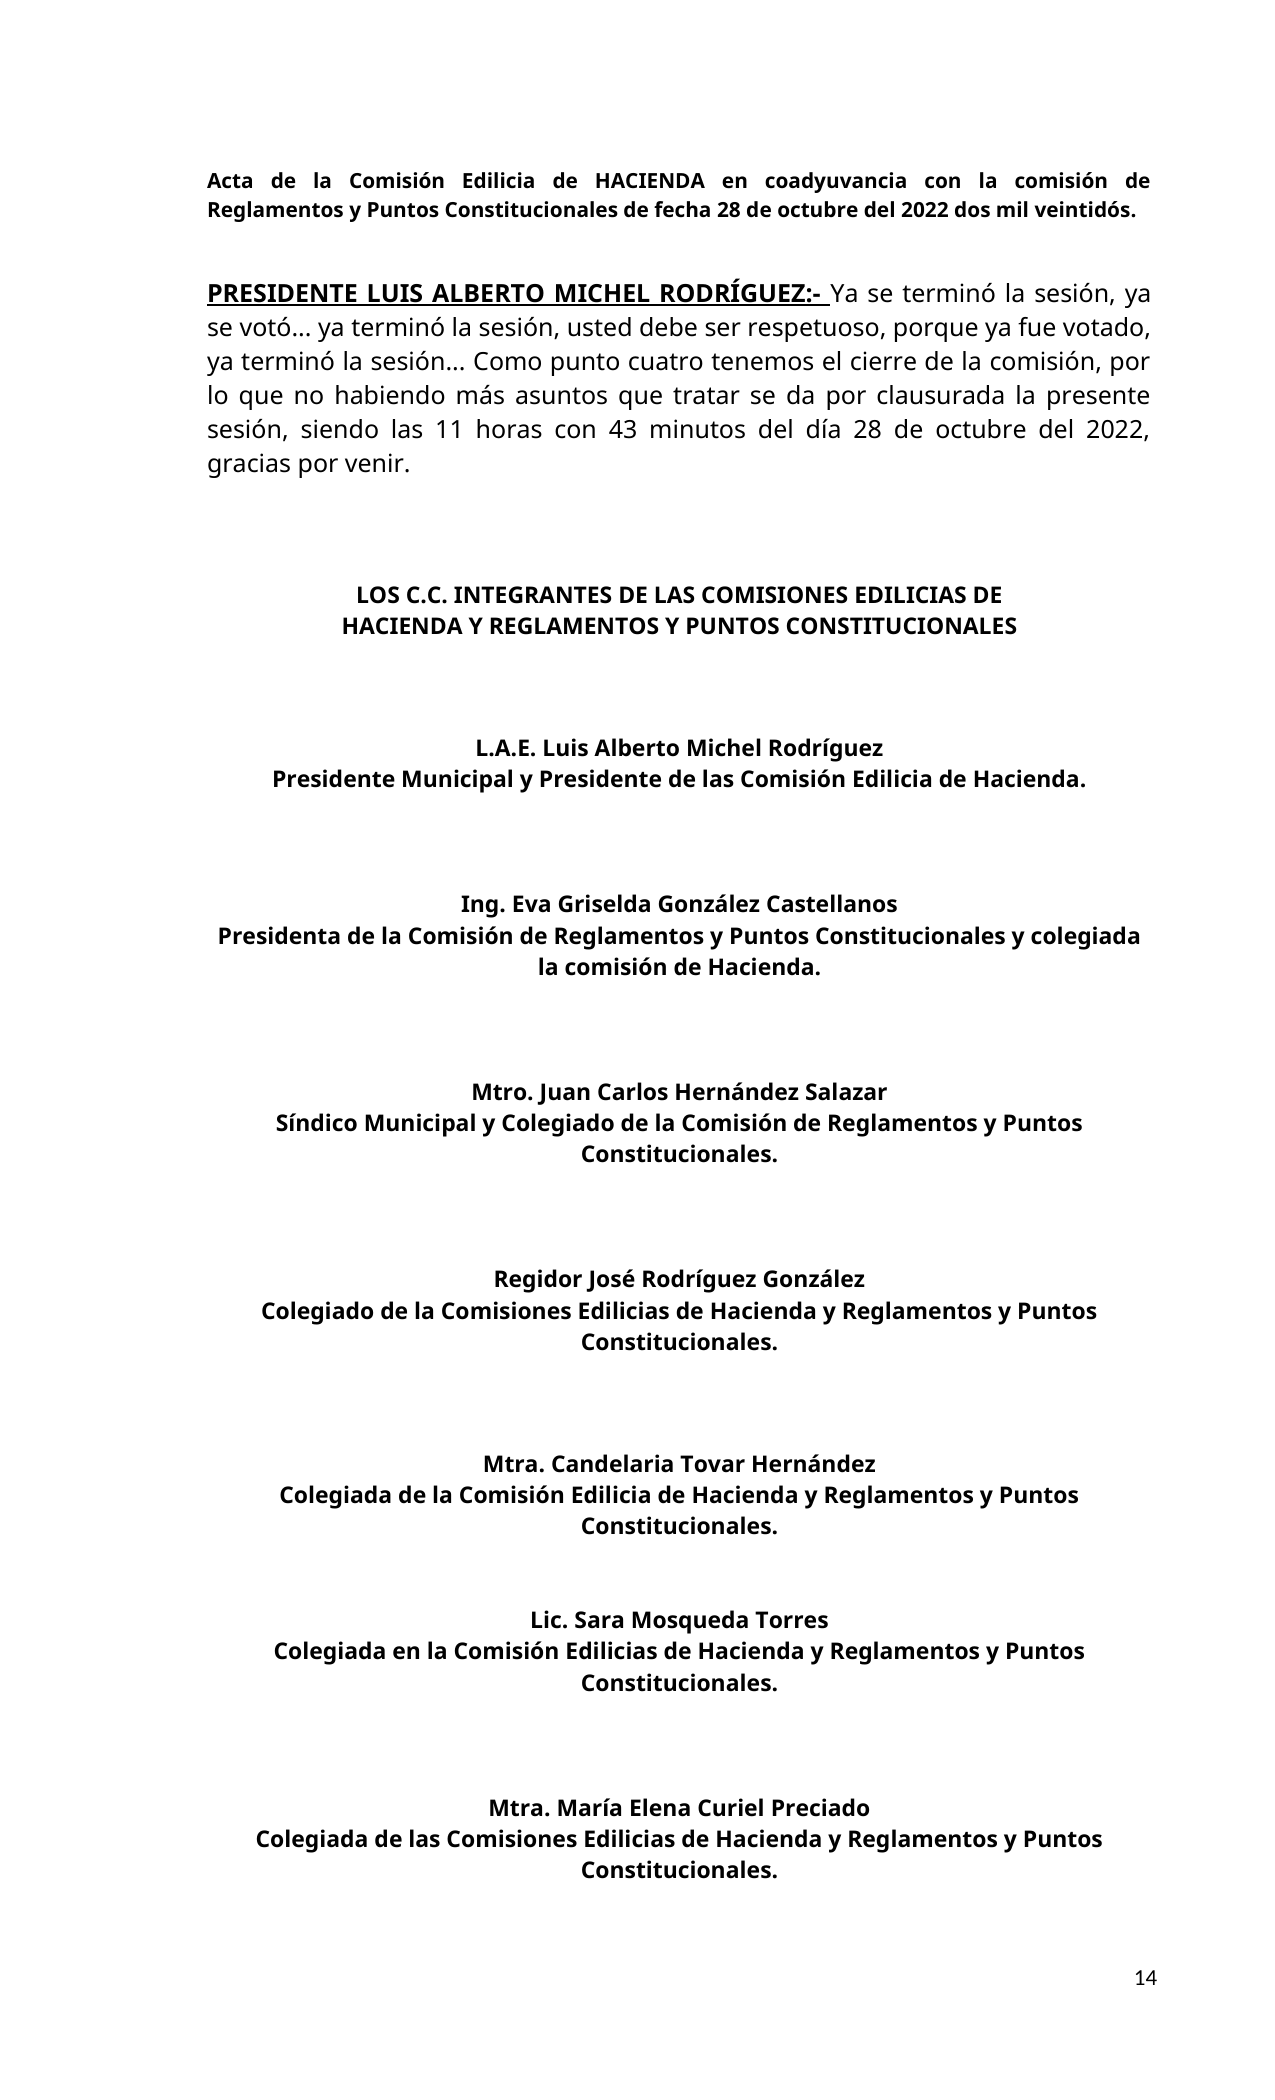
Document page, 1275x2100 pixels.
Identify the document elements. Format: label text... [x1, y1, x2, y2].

text Mtra. Candelaria Tovar Hernández [207, 1448, 1152, 1479]
text Ing. Eva Griselda González Castellanos [207, 888, 1152, 920]
text PRESIDENTE LUIS ALBERTO MICHEL RODRÍGUEZ:- Ya se terminó la sesión, ya se votó... ya terminó la sesión, usted debe ser respetuoso, porque ya fue votado, ya terminó la sesión... Como punto cuatro tenemos el cierre de la comisión, por lo que no habiendo más asuntos que tratar se da por clausurada la presente sesión, siendo las 11 horas con 43 minutos del día 28 de octubre del 2022, gracias por venir. [207, 275, 1152, 480]
text Regidor José Rodríguez González [207, 1263, 1152, 1295]
text Mtro. Juan Carlos Hernández Salazar [207, 1076, 1152, 1107]
text L.A.E. Luis Alberto Michel Rodríguez [207, 732, 1152, 763]
text Presidenta de la Comisión de Reglamentos y Puntos Constitucionales y colegiada la comisión de Hacienda. [207, 920, 1152, 982]
text Síndico Municipal y Colegiado de la Comisión de Reglamentos y Puntos [207, 1107, 1152, 1138]
text Presidente Municipal y Presidente de las Comisión Edilicia de Hacienda. [207, 763, 1152, 795]
text Mtra. María Elena Curiel Preciado [207, 1791, 1152, 1823]
text Colegiado de la Comisiones Edilicias de Hacienda y Reglamentos y Puntos Constitucionales. [207, 1295, 1152, 1357]
text Colegiada en la Comisión Edilicias de Hacienda y Reglamentos y Puntos Constitucionales. [207, 1635, 1152, 1698]
text HACIENDA Y REGLAMENTOS Y PUNTOS CONSTITUCIONALES [207, 610, 1152, 642]
text Colegiada de la Comisión Edilicia de Hacienda y Reglamentos y Puntos Constitucionales. [207, 1479, 1152, 1541]
text Colegiada de las Comisiones Edilicias de Hacienda y Reglamentos y Puntos Constitucionales. [207, 1823, 1152, 1885]
text LOS C.C. INTEGRANTES DE LAS COMISIONES EDILICIAS DE [207, 579, 1152, 610]
text Constitucionales. [207, 1138, 1152, 1170]
text Lic. Sara Mosqueda Torres [207, 1604, 1152, 1635]
